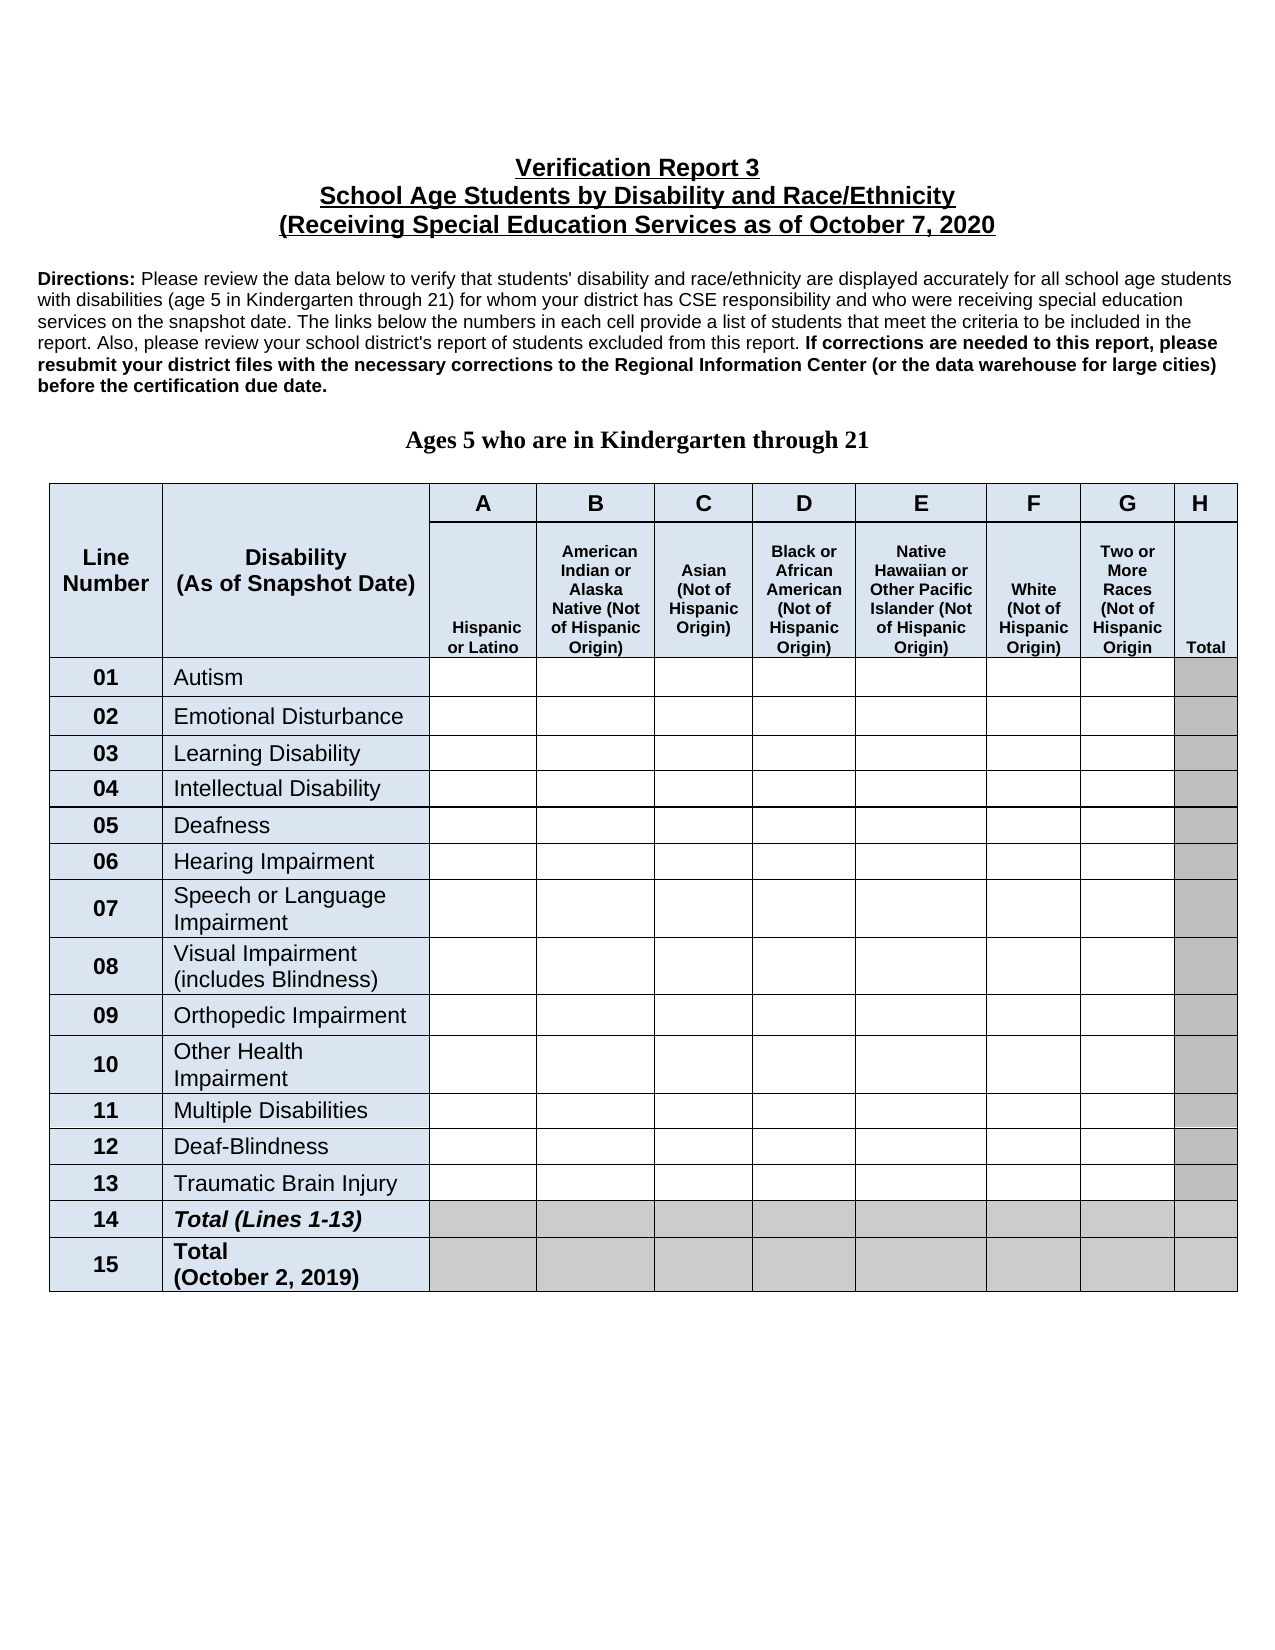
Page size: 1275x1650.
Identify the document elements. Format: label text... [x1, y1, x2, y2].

table_cell [537, 938, 654, 994]
table_cell [987, 880, 1080, 937]
table_cell [1175, 1201, 1237, 1237]
table_cell 11 [50, 1094, 162, 1127]
table_cell [655, 1201, 752, 1237]
table_cell [1081, 1094, 1174, 1127]
table_cell [856, 1036, 986, 1093]
table_cell 05 [50, 808, 162, 843]
table_cell [655, 844, 752, 879]
table_cell [1175, 736, 1237, 770]
table_cell [655, 697, 752, 735]
table_cell Deaf-Blindness [163, 1129, 429, 1164]
table_cell [537, 1036, 654, 1093]
table_cell [537, 1129, 654, 1164]
table_cell Total [1175, 523, 1237, 657]
table_cell [856, 995, 986, 1035]
table_cell [856, 1129, 986, 1164]
table_cell [856, 1238, 986, 1291]
table_cell [1081, 697, 1174, 735]
table_cell Speech or Language Impairment [163, 880, 429, 937]
table_cell [1081, 1165, 1174, 1200]
table_cell [1175, 938, 1237, 994]
table_cell Traumatic Brain Injury [163, 1165, 429, 1200]
table_cell [987, 938, 1080, 994]
table_cell [655, 1094, 752, 1127]
table_cell [987, 1238, 1080, 1291]
table_cell [1175, 658, 1237, 696]
table_cell [655, 995, 752, 1035]
table_cell [1175, 1165, 1237, 1200]
table_cell [856, 844, 986, 879]
table_cell [1175, 844, 1237, 879]
table_cell [655, 938, 752, 994]
table_cell [537, 995, 654, 1035]
table_cell [856, 808, 986, 843]
table_cell [753, 736, 855, 770]
table_cell [537, 736, 654, 770]
table_cell [430, 1129, 536, 1164]
table_cell [1081, 808, 1174, 843]
table_cell [753, 1165, 855, 1200]
table_cell Asian (Not of Hispanic Origin) [655, 523, 752, 657]
table_cell [1175, 1238, 1237, 1291]
table_cell [1081, 1238, 1174, 1291]
table_header E [856, 484, 986, 521]
table_cell Hearing Impairment [163, 844, 429, 879]
table_cell [856, 938, 986, 994]
table_cell 12 [50, 1129, 162, 1164]
table_header A [430, 484, 536, 521]
table_cell [1175, 771, 1237, 806]
table_cell [753, 938, 855, 994]
title (Receiving Special Education Services as of October 7, 2020 [37, 210, 1237, 239]
table_header D [753, 484, 855, 521]
table_cell [1175, 697, 1237, 735]
table_cell [856, 771, 986, 806]
table_cell American Indian or Alaska Native (Not of Hispanic Origin) [537, 523, 654, 657]
table_header Disability (As of Snapshot Date) [163, 484, 429, 657]
table_cell [987, 995, 1080, 1035]
table_cell 01 [50, 658, 162, 696]
table_cell [856, 1165, 986, 1200]
table_cell [856, 658, 986, 696]
table_cell [655, 1129, 752, 1164]
table_cell [1081, 1129, 1174, 1164]
table_cell [753, 995, 855, 1035]
table_cell Total (October 2, 2019) [163, 1238, 429, 1291]
table_cell [987, 844, 1080, 879]
table_cell 03 [50, 736, 162, 770]
table_cell [430, 1201, 536, 1237]
table_cell Orthopedic Impairment [163, 995, 429, 1035]
table_cell [537, 1165, 654, 1200]
table_cell 08 [50, 938, 162, 994]
table_cell [1175, 1129, 1237, 1164]
table_cell [537, 1238, 654, 1291]
table_cell [1081, 995, 1174, 1035]
table_cell [537, 1094, 654, 1127]
table_cell [1175, 1036, 1237, 1093]
table_cell 14 [50, 1201, 162, 1237]
table_cell [1175, 880, 1237, 937]
table_cell [753, 844, 855, 879]
table_cell [753, 771, 855, 806]
table_cell Emotional Disturbance [163, 697, 429, 735]
table_cell [655, 771, 752, 806]
table_cell [430, 995, 536, 1035]
table_cell 06 [50, 844, 162, 879]
table_cell [655, 880, 752, 937]
table_cell [1081, 736, 1174, 770]
table_header G [1081, 484, 1174, 521]
table_cell [430, 771, 536, 806]
table_cell [430, 938, 536, 994]
table_cell [753, 1201, 855, 1237]
table_cell [655, 1036, 752, 1093]
table_cell 10 [50, 1036, 162, 1093]
table_header Line Number [50, 484, 162, 657]
table_cell [655, 736, 752, 770]
table_cell [987, 1094, 1080, 1127]
table_cell Visual Impairment (includes Blindness) [163, 938, 429, 994]
table_cell [1081, 658, 1174, 696]
table_cell Black or African American (Not of Hispanic Origin) [753, 523, 855, 657]
table_cell [856, 736, 986, 770]
table_cell [1081, 1036, 1174, 1093]
table_cell Intellectual Disability [163, 771, 429, 806]
table_cell 07 [50, 880, 162, 937]
table_cell [987, 697, 1080, 735]
table_cell [1175, 995, 1237, 1035]
table_cell [1081, 880, 1174, 937]
table_cell [537, 658, 654, 696]
table_cell [987, 658, 1080, 696]
table_header F [987, 484, 1080, 521]
table_cell Hispanic or Latino [430, 523, 536, 657]
table_cell [430, 697, 536, 735]
table_cell [537, 697, 654, 735]
table_cell Autism [163, 658, 429, 696]
table_cell Native Hawaiian or Other Pacific Islander (Not of Hispanic Origin) [856, 523, 986, 657]
table_cell [987, 736, 1080, 770]
table_cell 15 [50, 1238, 162, 1291]
table_header H [1175, 484, 1237, 521]
table_cell [655, 1165, 752, 1200]
table_cell [753, 808, 855, 843]
table_cell [430, 658, 536, 696]
table_cell [537, 808, 654, 843]
table_cell [537, 844, 654, 879]
table_cell [1175, 1094, 1237, 1127]
table_cell [753, 1129, 855, 1164]
table_cell Two or More Races (Not of Hispanic Origin [1081, 523, 1174, 657]
table_cell [430, 1238, 536, 1291]
table_cell [856, 880, 986, 937]
table_cell [430, 736, 536, 770]
table_cell [987, 1036, 1080, 1093]
table_cell 13 [50, 1165, 162, 1200]
table_cell [856, 1201, 986, 1237]
table_cell Multiple Disabilities [163, 1094, 429, 1127]
table_cell Deafness [163, 808, 429, 843]
title Directions: Please review the data below to verify that students' disability and race/ethnicity are displayed accurately for all school age students with disabilities (age 5 in Kindergarten through 21) for whom your district has CSE responsibility and who were receiving special education services on the snapshot date. The links below the numbers in each cell provide a list of students that meet the criteria to be included in the report. Also, please review your school district's report of students excluded from this report. If corrections are needed to this report, please resubmit your district files with the necessary corrections to the Regional Information Center (or the data warehouse for large cities) before the certification due date. [37, 267, 1237, 397]
table_cell Learning Disability [163, 736, 429, 770]
table_header C [655, 484, 752, 521]
table_cell 04 [50, 771, 162, 806]
table_cell [987, 808, 1080, 843]
table_cell [856, 1094, 986, 1127]
table_cell [753, 1094, 855, 1127]
table_cell [1175, 808, 1237, 843]
table_cell [987, 771, 1080, 806]
table_cell [430, 1036, 536, 1093]
table_cell [430, 844, 536, 879]
table_cell [987, 1129, 1080, 1164]
title Ages 5 who are in Kindergarten through 21 [37, 426, 1237, 454]
table_cell [1081, 1201, 1174, 1237]
table_cell Total (Lines 1-13) [163, 1201, 429, 1237]
table_cell [753, 1238, 855, 1291]
title Verification Report 3 [37, 152, 1237, 181]
table_cell White (Not of Hispanic Origin) [987, 523, 1080, 657]
table_cell [655, 658, 752, 696]
table_cell [987, 1201, 1080, 1237]
table_cell 02 [50, 697, 162, 735]
title School Age Students by Disability and Race/Ethnicity [37, 181, 1237, 210]
table_cell Other Health Impairment [163, 1036, 429, 1093]
table_cell [537, 880, 654, 937]
table_cell [537, 771, 654, 806]
table_cell [753, 697, 855, 735]
table_cell [856, 697, 986, 735]
table_cell 09 [50, 995, 162, 1035]
table_cell [655, 808, 752, 843]
table_cell [430, 1094, 536, 1127]
table_cell [1081, 844, 1174, 879]
table_cell [753, 880, 855, 937]
table_cell [753, 658, 855, 696]
table_cell [430, 880, 536, 937]
table_cell [1081, 771, 1174, 806]
table_cell [430, 808, 536, 843]
table_cell [430, 1165, 536, 1200]
table_cell [655, 1238, 752, 1291]
table_cell [537, 1201, 654, 1237]
table_header B [537, 484, 654, 521]
table_cell [987, 1165, 1080, 1200]
table_cell [1081, 938, 1174, 994]
table_cell [753, 1036, 855, 1093]
